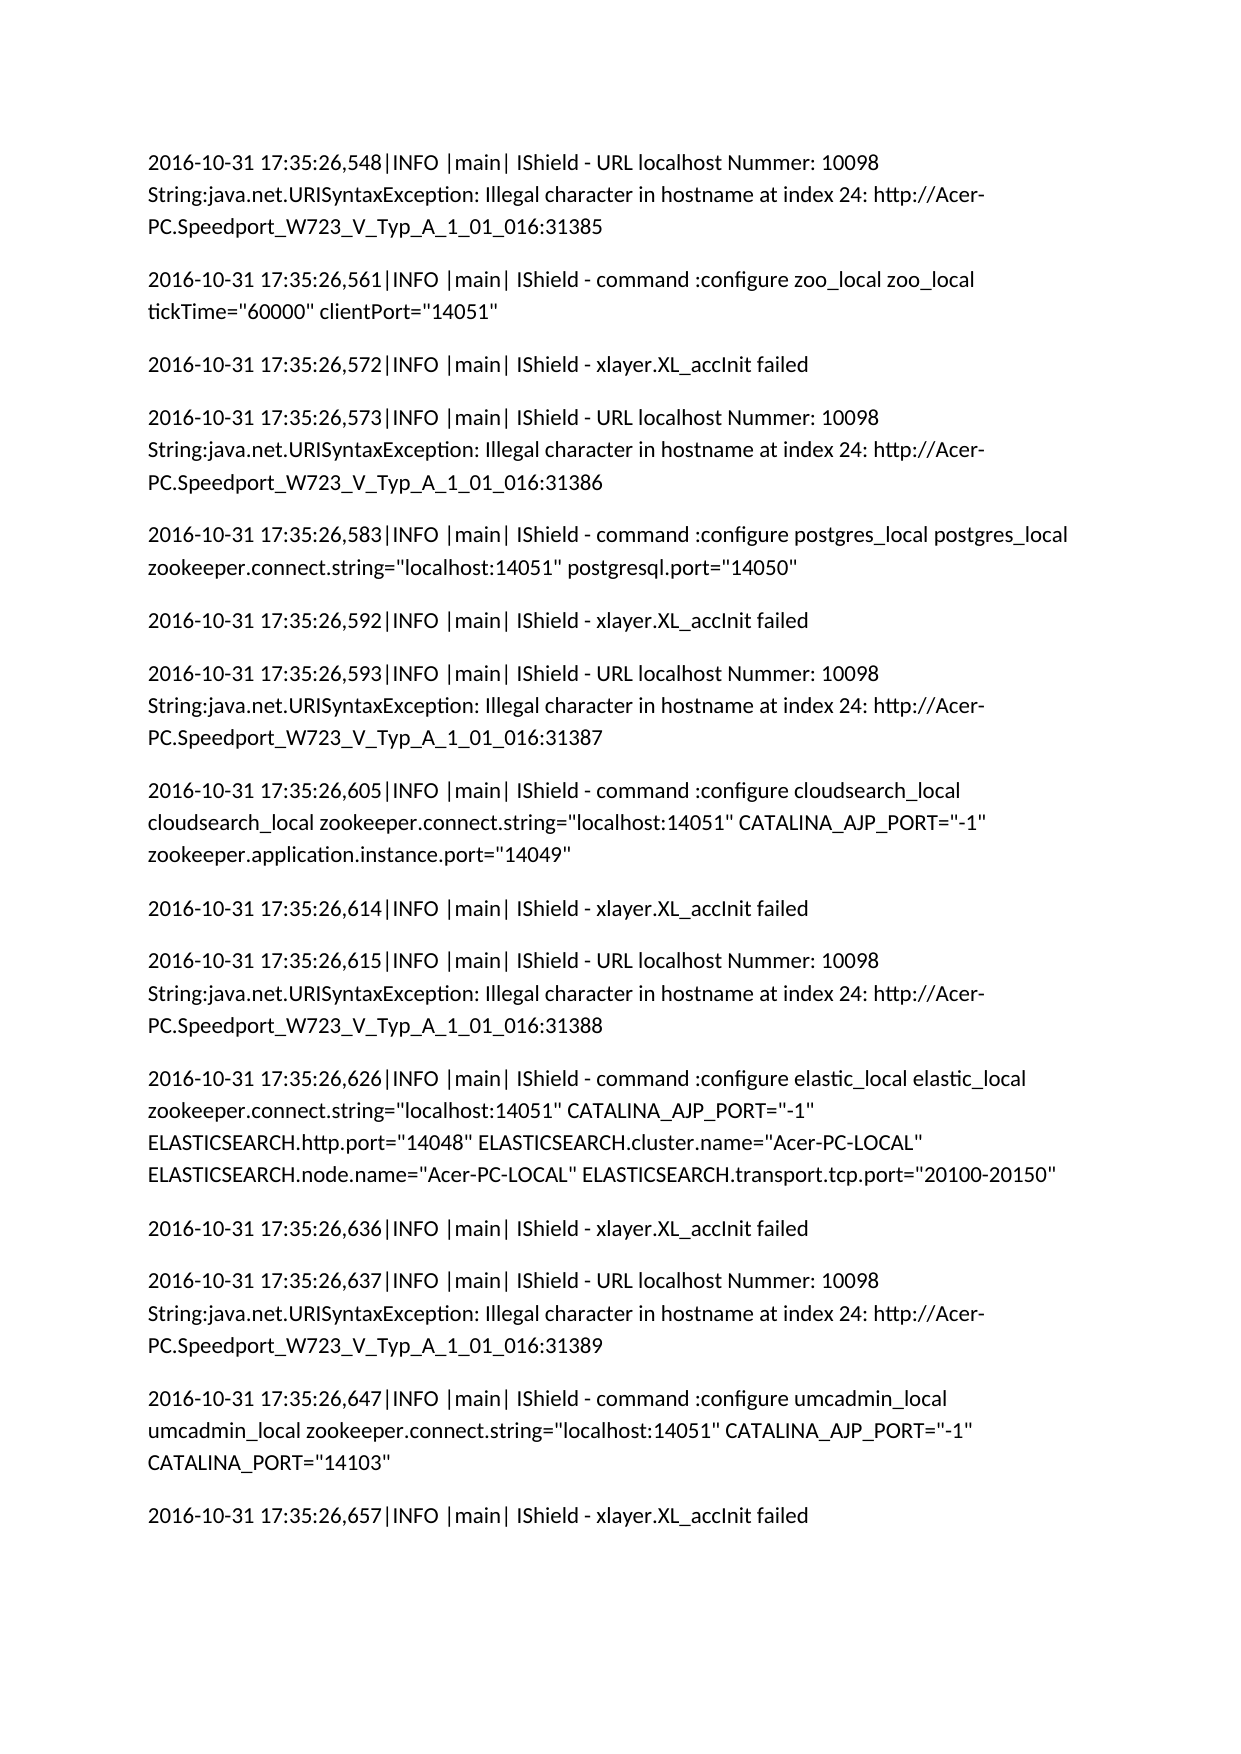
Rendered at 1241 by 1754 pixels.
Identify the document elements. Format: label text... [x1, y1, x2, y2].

text 2016-10-31 17:35:26,615|INFO |main| IShield - URL localhost Nummer: 10098 String:java.net.URISyntaxException: Illegal character in hostname at index 24: http://Acer-PC.Speedport_W723_V_Typ_A_1_01_016:31388 [148, 947, 1093, 1039]
text 2016-10-31 17:35:26,647|INFO |main| IShield - command :configure umcadmin_local umcadmin_local zookeeper.connect.string="localhost:14051" CATALINA_AJP_PORT="-1" CATALINA_PORT="14103" [148, 1384, 1093, 1476]
text 2016-10-31 17:35:26,626|INFO |main| IShield - command :configure elastic_local elastic_local zookeeper.connect.string="localhost:14051" CATALINA_AJP_PORT="-1" ELASTICSEARCH.http.port="14048" ELASTICSEARCH.cluster.name="Acer-PC-LOCAL" ELASTICSEARCH.node.name="Acer-PC-LOCAL" ELASTICSEARCH.transport.tcp.port="20100-20150" [148, 1064, 1093, 1189]
text 2016-10-31 17:35:26,561|INFO |main| IShield - command :configure zoo_local zoo_local tickTime="60000" clientPort="14051" [148, 265, 1093, 325]
text 2016-10-31 17:35:26,637|INFO |main| IShield - URL localhost Nummer: 10098 String:java.net.URISyntaxException: Illegal character in hostname at index 24: http://Acer-PC.Speedport_W723_V_Typ_A_1_01_016:31389 [148, 1267, 1093, 1359]
text 2016-10-31 17:35:26,636|INFO |main| IShield - xlayer.XL_accInit failed [148, 1214, 1093, 1242]
text 2016-10-31 17:35:26,573|INFO |main| IShield - URL localhost Nummer: 10098 String:java.net.URISyntaxException: Illegal character in hostname at index 24: http://Acer-PC.Speedport_W723_V_Typ_A_1_01_016:31386 [148, 403, 1093, 496]
text 2016-10-31 17:35:26,572|INFO |main| IShield - xlayer.XL_accInit failed [148, 350, 1093, 378]
text 2016-10-31 17:35:26,657|INFO |main| IShield - xlayer.XL_accInit failed [148, 1501, 1093, 1529]
text 2016-10-31 17:35:26,592|INFO |main| IShield - xlayer.XL_accInit failed [148, 606, 1093, 634]
text 2016-10-31 17:35:26,605|INFO |main| IShield - command :configure cloudsearch_local cloudsearch_local zookeeper.connect.string="localhost:14051" CATALINA_AJP_PORT="-1" zookeeper.application.instance.port="14049" [148, 776, 1093, 869]
text 2016-10-31 17:35:26,583|INFO |main| IShield - command :configure postgres_local postgres_local zookeeper.connect.string="localhost:14051" postgresql.port="14050" [148, 521, 1093, 581]
text 2016-10-31 17:35:26,593|INFO |main| IShield - URL localhost Nummer: 10098 String:java.net.URISyntaxException: Illegal character in hostname at index 24: http://Acer-PC.Speedport_W723_V_Typ_A_1_01_016:31387 [148, 659, 1093, 751]
text 2016-10-31 17:35:26,614|INFO |main| IShield - xlayer.XL_accInit failed [148, 894, 1093, 922]
text 2016-10-31 17:35:26,548|INFO |main| IShield - URL localhost Nummer: 10098 String:java.net.URISyntaxException: Illegal character in hostname at index 24: http://Acer-PC.Speedport_W723_V_Typ_A_1_01_016:31385 [148, 148, 1093, 240]
